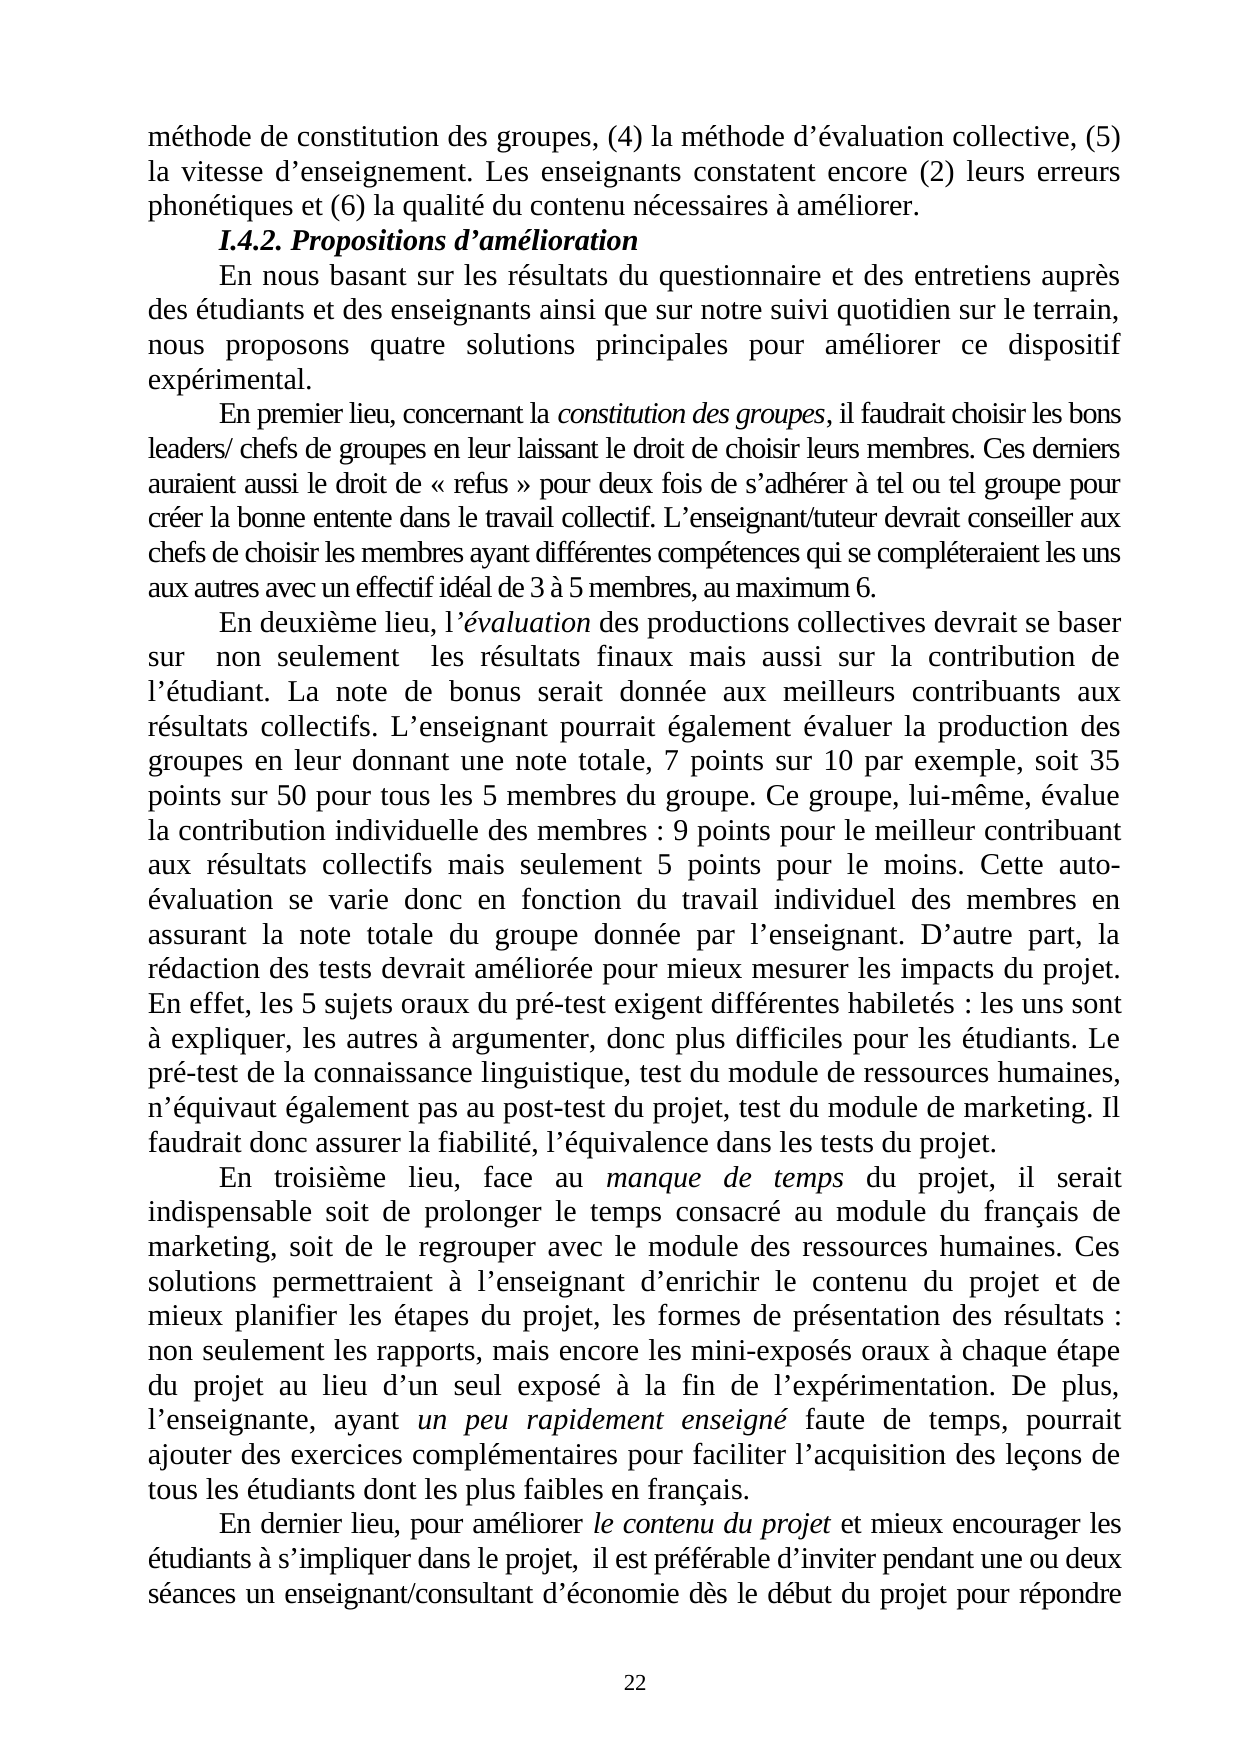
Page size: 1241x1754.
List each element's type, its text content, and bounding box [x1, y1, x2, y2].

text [148, 118, 1122, 222]
text En troisième lieu, face au manque de temps du projet, il serait indispensable soit de prolonger le temps consacré au module du français de marketing, soit de le regrouper avec le module des ressources humaines. Ces solutions permettraient à l’enseignant d’enrichir le contenu du projet et de mieux planifier les étapes du projet, les formes de présentation des résultats : non seulement les rapports, mais encore les mini-exposés oraux à chaque étape du projet au lieu d’un seul exposé à la fin de l’expérimentation. De plus, l’enseignante, ayant un peu rapidement enseigné faute de temps, pourrait ajouter des exercices complémentaires pour faciliter l’acquisition des leçons de tous les étudiants dont les plus faibles en français. [148, 1159, 1122, 1506]
text En premier lieu, concernant la constitution des groupes, il faudrait choisir les bons leaders/ chefs de groupes en leur laissant le droit de choisir leurs membres. Ces derniers auraient aussi le droit de « refus » pour deux fois de s’adhérer à tel ou tel groupe pour créer la bonne entente dans le travail collectif. L’enseignant/tuteur devrait conseiller aux chefs de choisir les membres ayant différentes compétences qui se compléteraient les uns aux autres avec un effectif idéal de 3 à 5 membres, au maximum 6. [148, 396, 1122, 604]
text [148, 1506, 1122, 1610]
text I.4.2. Propositions d’amélioration [148, 222, 1122, 257]
text En nous basant sur les résultats du questionnaire et des entretiens auprès des étudiants et des enseignants ainsi que sur notre suivi quotidien sur le terrain, nous proposons quatre solutions principales pour améliorer ce dispositif expérimental. [148, 257, 1122, 396]
text En deuxième lieu, l’évaluation des productions collectives devrait se baser sur non seulement les résultats finaux mais aussi sur la contribution de l’étudiant. La note de bonus serait donnée aux meilleurs contribuants aux résultats collectifs. L’enseignant pourrait également évaluer la production des groupes en leur donnant une note totale, 7 points sur 10 par exemple, soit 35 points sur 50 pour tous les 5 membres du groupe. Ce groupe, lui-même, évalue la contribution individuelle des membres : 9 points pour le meilleur contribuant aux résultats collectifs mais seulement 5 points pour le moins. Cette auto-évaluation se varie donc en fonction du travail individuel des membres en assurant la note totale du groupe donnée par l’enseignant. D’autre part, la rédaction des tests devrait améliorée pour mieux mesurer les impacts du projet. En effet, les 5 sujets oraux du pré-test exigent différentes habiletés : les uns sont à expliquer, les autres à argumenter, donc plus difficiles pour les étudiants. Le pré-test de la connaissance linguistique, test du module de ressources humaines, n’équivaut également pas au post-test du projet, test du module de marketing. Il faudrait donc assurer la fiabilité, l’équivalence dans les tests du projet. [148, 604, 1122, 1159]
